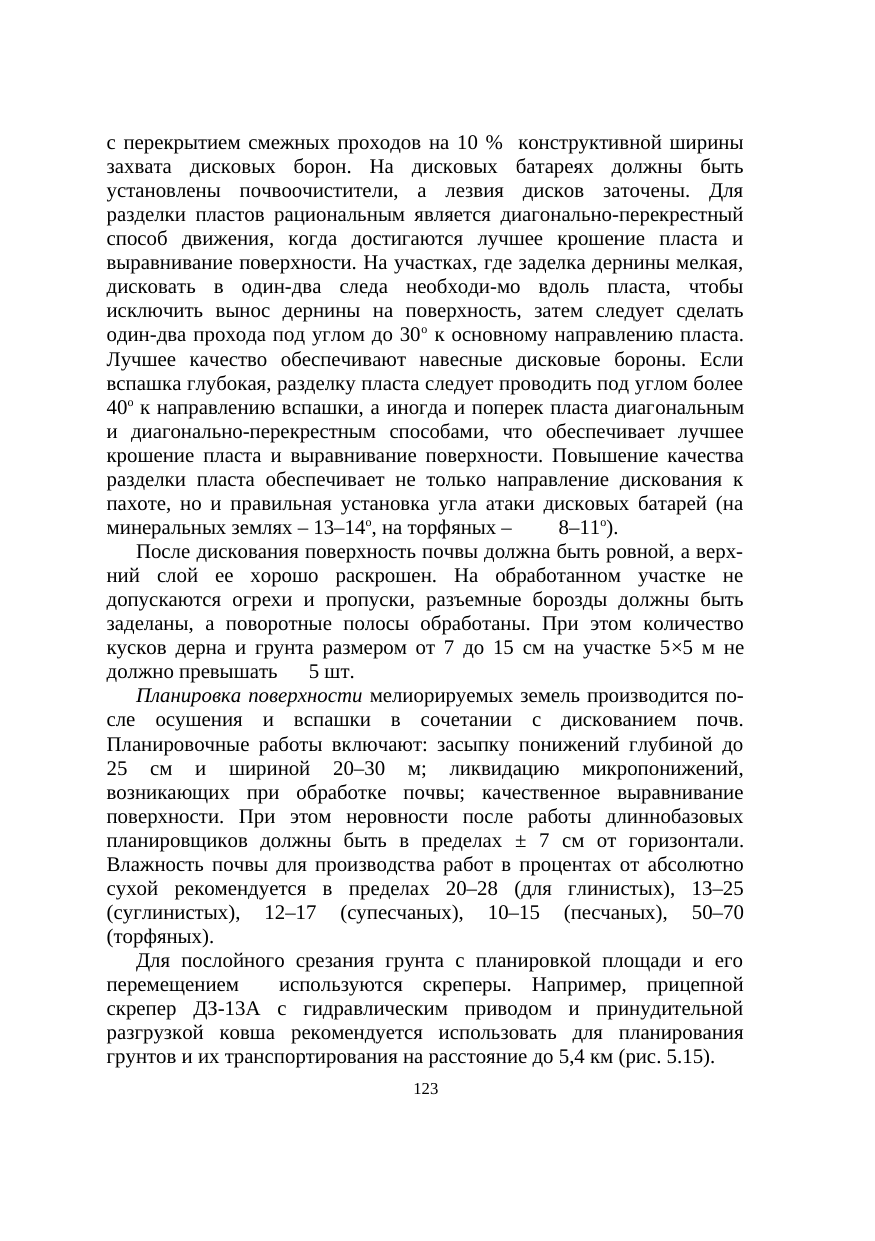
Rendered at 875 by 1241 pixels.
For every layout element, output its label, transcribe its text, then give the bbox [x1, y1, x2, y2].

text Планировка поверхности мелиорируемых земель производится по-сле осушения и вспашки в сочетании с дискованием почв. Планировочные работы включают: засыпку понижений глубиной до и шириной 20–30 м; ликвидацию микропонижений, возникающих при обработке почвы; качественное выравнивание поверхности. При этом неровности после работы длиннобазовых планировщиков должны быть в пределах ± от горизонтали. Влажность почвы для производства работ в процентах от абсолютно сухой рекомендуется в пределах 20–28 (для глинистых), 13–25 (суглинистых), 12–17 (супесчаных), 10–15 (песчаных), 50–70 (торфяных). [106, 683, 744, 948]
text Для послойного срезания грунта с планировкой площади и его перемещением используются скреперы. Например, прицепной скрепер ДЗ-13А с гидравлическим приводом и принудительной разгрузкой ковша рекомендуется использовать для планирования грунтов и их транспортирования на расстояние до (рис. 5.15). [106, 948, 744, 1068]
text После дискования поверхность почвы должна быть ровной, а верх-ний слой ее хорошо раскрошен. На обработанном участке не допускаются огрехи и пропуски, разъемные борозды должны быть заделаны, а поворотные полосы обработаны. При этом количество кусков дерна и грунта размером от 7 до на участке 5×5 м не должно превышать 5 шт. [106, 539, 744, 683]
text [106, 130, 744, 539]
